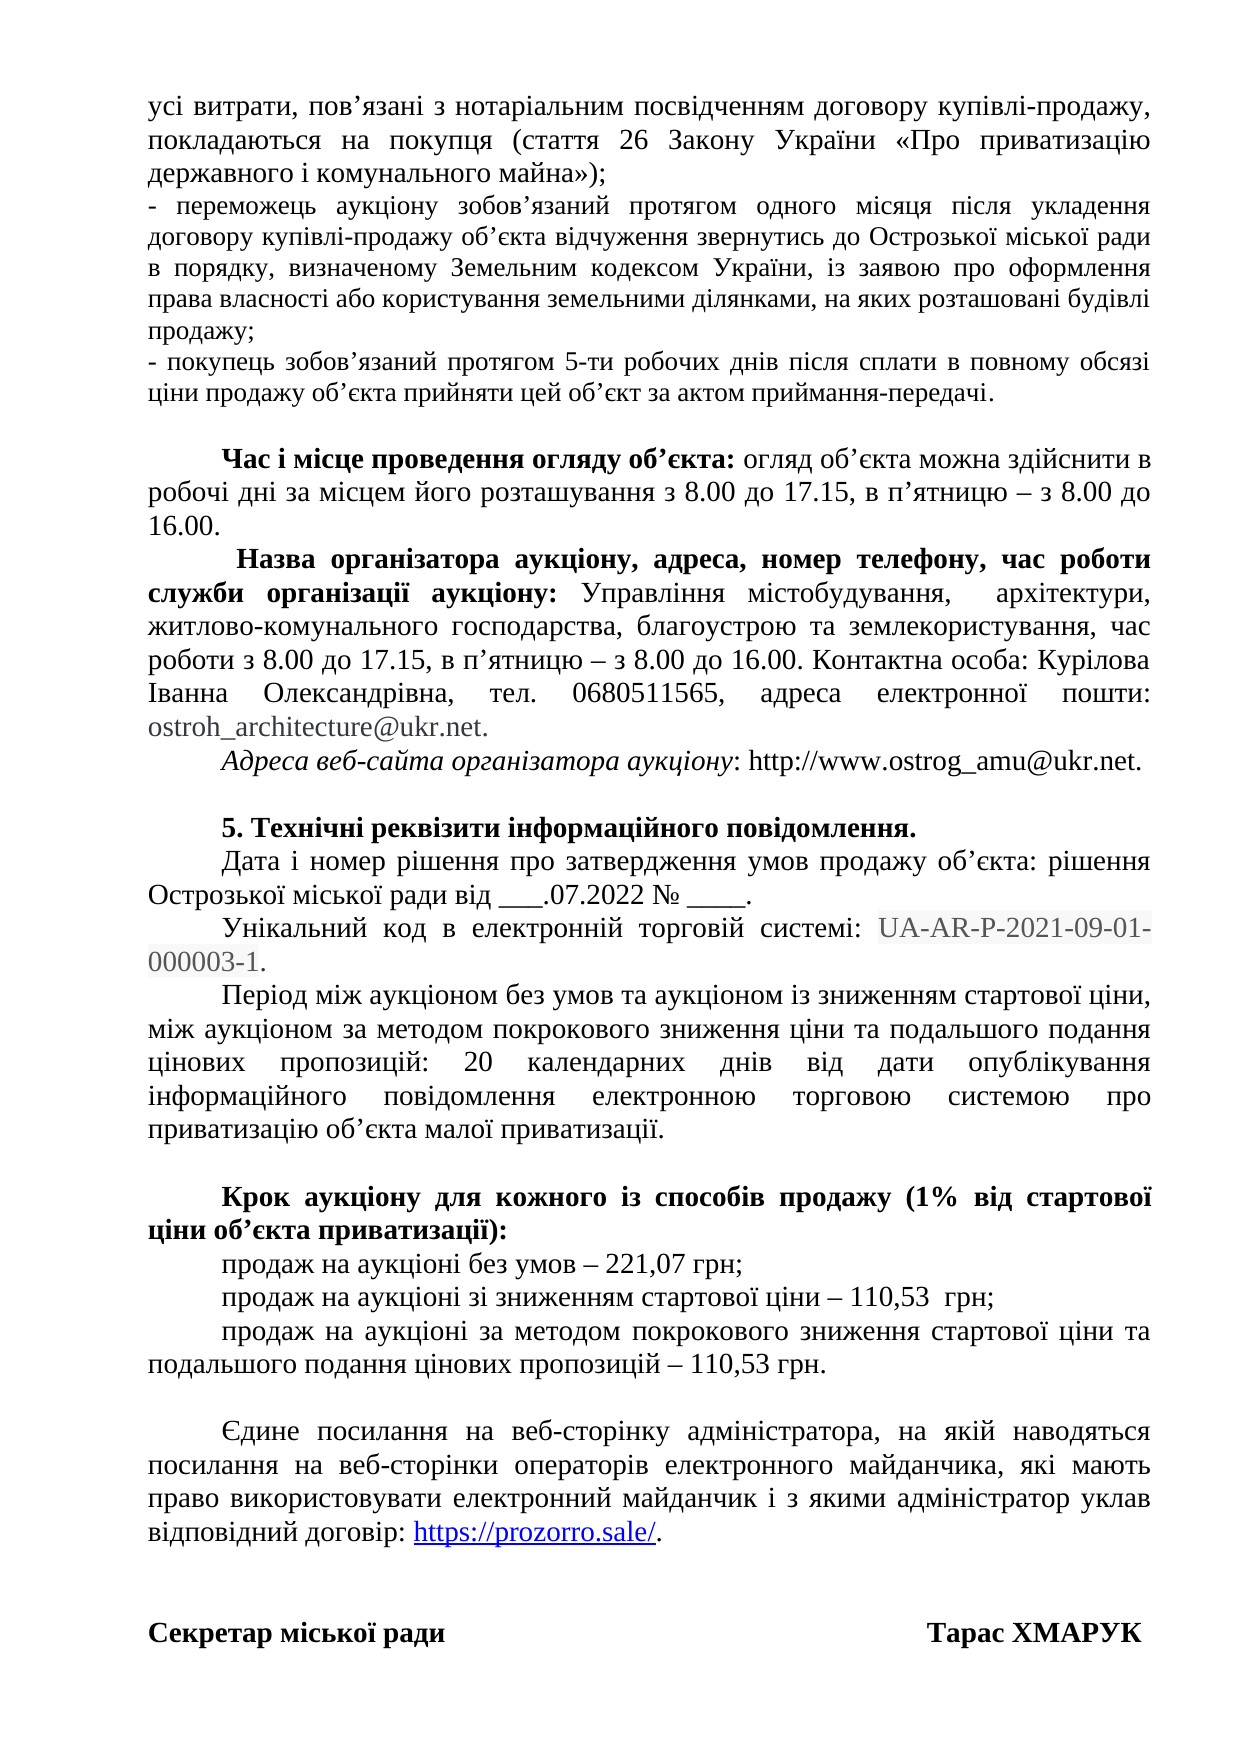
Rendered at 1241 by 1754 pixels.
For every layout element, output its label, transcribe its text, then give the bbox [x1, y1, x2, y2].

text усі витрати, пов’язані з нотаріальним посвідченням договору купівлі-продажу, покладаються на покупця (стаття 26 Закону України «Про приватизацію державного і комунального майна»); [148, 88, 1152, 189]
text продаж на аукціоні без умов – 221,07 грн; [148, 1246, 1152, 1279]
text продаж на аукціоні за методом покрокового зниження стартової ціни та подальшого подання цінових пропозицій – 110,53 грн. [148, 1313, 1152, 1380]
text Адреса веб-сайта організатора аукціону: http://www.ostrog_amu@ukr.net. [148, 743, 1152, 776]
text продаж на аукціоні зі зниженням стартової ціни – 110,53 грн; [148, 1279, 1152, 1313]
text - покупець зобов’язаний протягом 5-ти робочих днів після сплати в повному обсязі ціни продажу об’єкта прийняти цей об’єкт за актом приймання-передачі. [148, 345, 1152, 407]
text 5. Технічні реквізити інформаційного повідомлення. [148, 810, 1152, 843]
text Єдине посилання на веб-сторінку адміністратора, на якій наводяться посилання на веб-сторінки операторів електронного майданчика, які мають право використовувати електронний майданчик і з якими адміністратор уклав відповідний договір: https://prozorro.sale/. [148, 1413, 1152, 1548]
text Період між аукціоном без умов та аукціоном із зниженням стартової ціни, між аукціоном за методом покрокового зниження ціни та подальшого подання цінових пропозицій: 20 календарних днів від дати опублікування інформаційного повідомлення електронною торговою системою про приватизацію об’єкта малої приватизації. [148, 977, 1152, 1145]
text Крок аукціону для кожного із способів продажу (1% від стартової ціни об’єкта приватизації): [148, 1179, 1152, 1246]
text Назва організатора аукціону, адреса, номер телефону, час роботи служби організації аукціону: Управління містобудування, архітектури, житлово-комунального господарства, благоустрою та землекористування, час роботи з 8.00 до 17.15, в п’ятницю – з 8.00 до 16.00. Контактна особа: Курілова Іванна Олександрівна, тел. 0680511565, адреса електронної пошти: ostroh_architecture@ukr.net. [148, 541, 1152, 743]
text Дата і номер рішення про затвердження умов продажу об’єкта: рішення Острозької міської ради від ___.07.2022 № ____. [148, 843, 1152, 910]
text Секретар міської ради Тарас ХМАРУК [148, 1615, 1152, 1648]
text - переможець аукціону зобов’язаний протягом одного місяця після укладення договору купівлі-продажу об’єкта відчуження звернутись до Острозької міської ради в порядку, визначеному Земельним кодексом України, із заявою про оформлення права власності або користування земельними ділянками, на яких розташовані будівлі продажу; [148, 189, 1152, 345]
text Унікальний код в електронній торговій системі: UA-AR-P-2021-09-01-000003-1. [148, 910, 1152, 977]
text Час і місце проведення огляду об’єкта: огляд об’єкта можна здійснити в робочі дні за місцем його розташування з 8.00 до 17.15, в п’ятницю – з 8.00 до 16.00. [148, 441, 1152, 541]
